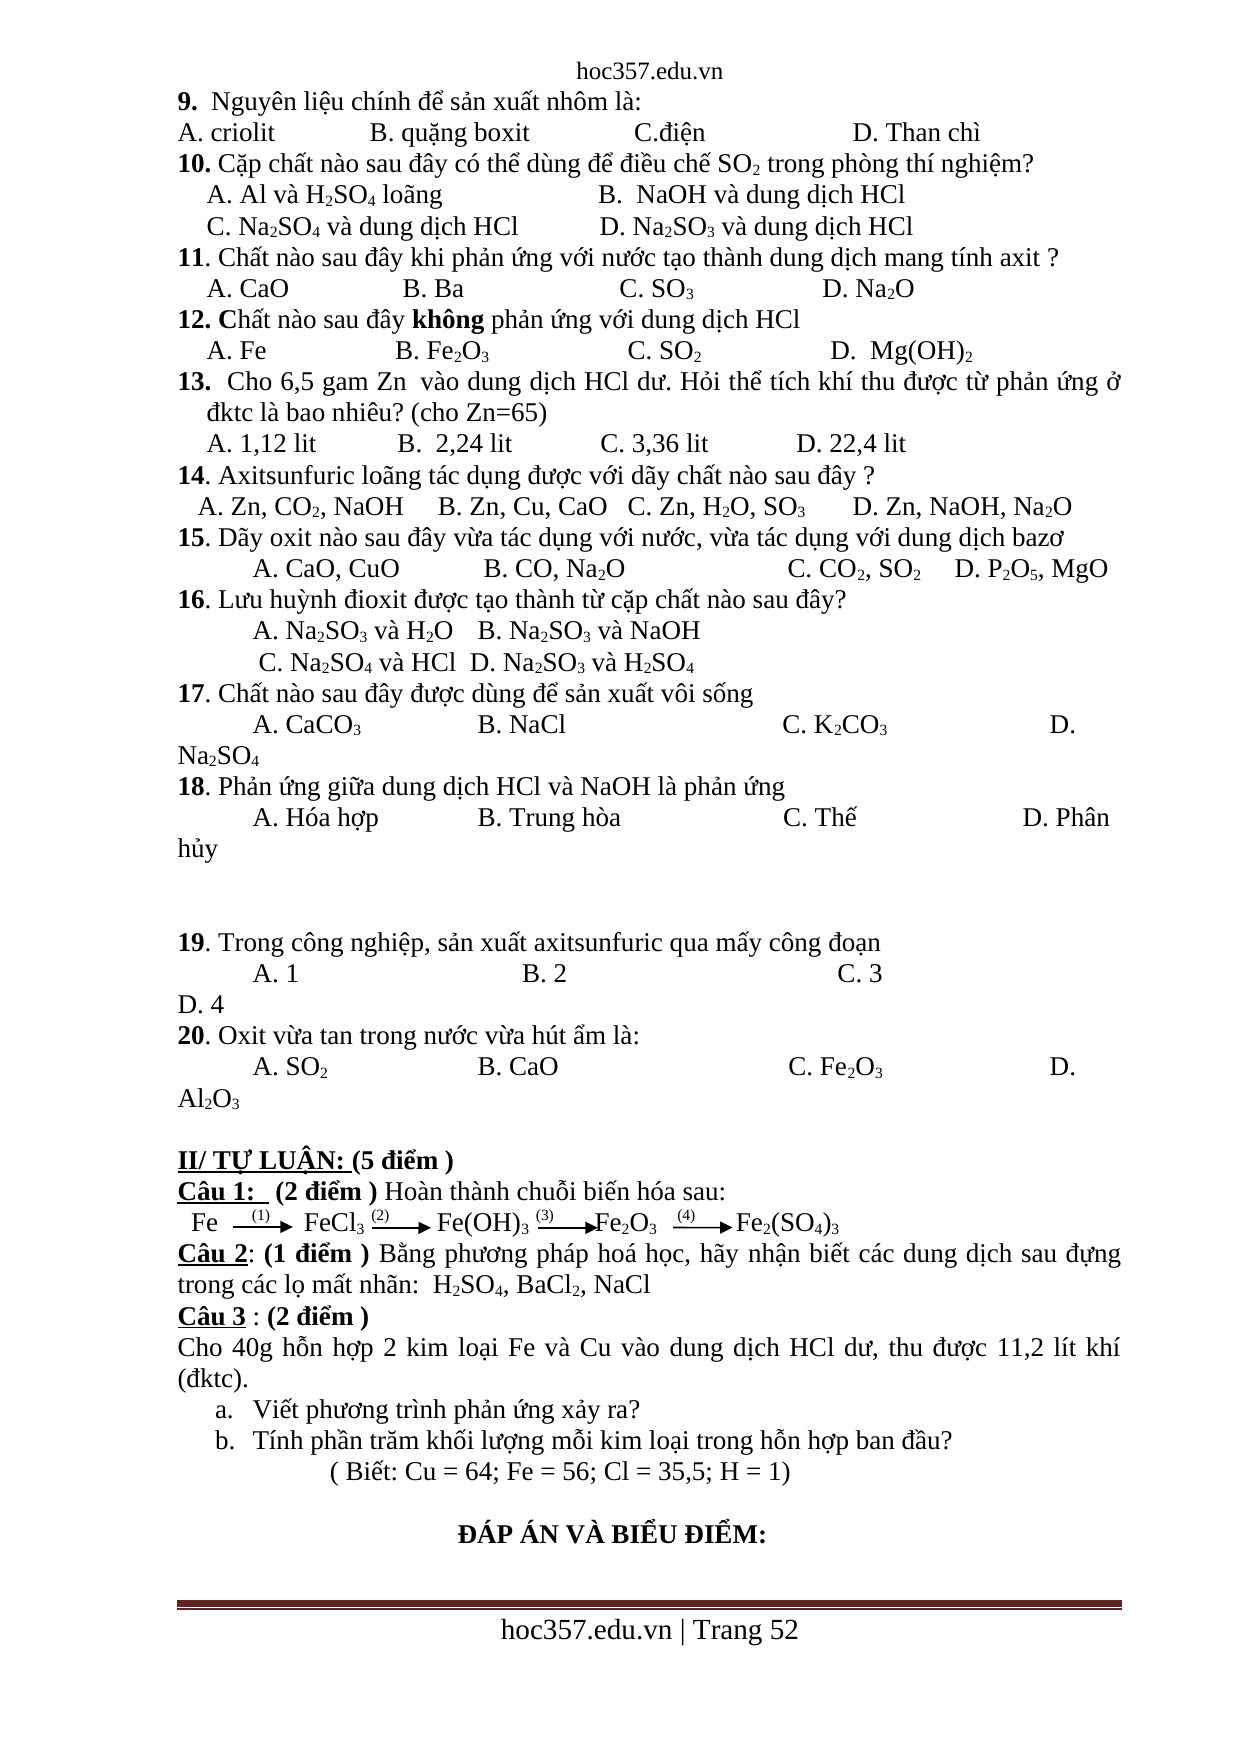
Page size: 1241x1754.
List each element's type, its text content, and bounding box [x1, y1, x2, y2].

text A. CaO, CuO B. CO, Na2O C. CO2, SO2 D. P2O5, MgO [177, 552, 1122, 583]
text A. criolit B. quặng boxit C.điện D. Than chì [177, 116, 1122, 147]
text 11. Chất nào sau đây khi phản ứng với nước tạo thành dung dịch mang tính axit ? [177, 241, 1122, 272]
text 9. Nguyên liệu chính để sản xuất nhôm là: [177, 85, 1122, 116]
text Câu 3 : (2 điểm ) [177, 1300, 1122, 1331]
text ( Biết: Cu = 64; Fe = 56; Cl = 35,5; H = 1) [215, 1455, 1122, 1487]
text 10. Cặp chất nào sau đây có thể dùng để điều chế SO2 trong phòng thí nghiệm? [177, 147, 1122, 178]
text 14. Axitsunfuric loãng tác dụng được với dãy chất nào sau đây ? [177, 459, 1122, 490]
text 15. Dãy oxit nào sau đây vừa tác dụng với nước, vừa tác dụng với dung dịch bazơ [177, 521, 1122, 552]
list Viết phương trình phản ứng xảy ra? [215, 1393, 1122, 1424]
text 20. Oxit vừa tan trong nước vừa hút ẩm là: [177, 1019, 1122, 1051]
text 12. Chất nào sau đây không phản ứng với dung dịch HCl [177, 303, 1122, 334]
text II/ TỰ LUẬN: (5 điểm ) [177, 1144, 1122, 1175]
text A. Zn, CO2, NaOH B. Zn, Cu, CaO C. Zn, H2O, SO3 D. Zn, NaOH, Na2O [177, 490, 1122, 521]
text Cho 40g hỗn hợp 2 kim loại Fe và Cu vào dung dịch HCl dư, thu được 11,2 lít khí (đktc). [177, 1331, 1122, 1393]
text A. Al và H2SO4 loãng B. NaOH và dung dịch HCl [177, 178, 1122, 209]
text A. CaO B. Ba C. SO3 D. Na2O [177, 272, 1122, 303]
text A. 1 B. 2 C. 3 D. 4 [177, 957, 1122, 1019]
text A. Fe B. Fe2O3 C. SO2 D. Mg(OH)2 [177, 334, 1122, 365]
list Tính phần trăm khối lượng mỗi kim loại trong hỗn hợp ban đầu? [215, 1424, 1122, 1455]
text C. Na2SO4 và dung dịch HCl D. Na2SO3 và dung dịch HCl [177, 209, 1122, 241]
text A. Na2SO3 và H2O B. Na2SO3 và NaOH [177, 614, 1122, 646]
text 17. Chất nào sau đây được dùng để sản xuất vôi sống [177, 677, 1122, 708]
text A. CaCO3 B. NaCl C. K2CO3 D. Na2SO4 [177, 708, 1122, 770]
text A. 1,12 lit B. 2,24 lit C. 3,36 lit D. 22,4 lit [177, 428, 1122, 459]
text 18. Phản ứng giữa dung dịch HCl và NaOH là phản ứng [177, 770, 1122, 801]
text 16. Lưu huỳnh đioxit được tạo thành từ cặp chất nào sau đây? [177, 583, 1122, 614]
text Câu 2: (1 điểm ) Bằng phương pháp hoá học, hãy nhận biết các dung dịch sau đựng trong các lọ mất nhãn: H2SO4, BaCl2, NaCl [177, 1237, 1122, 1300]
text Câu 1: (2 điểm ) Hoàn thành chuỗi biến hóa sau: [177, 1175, 1122, 1206]
text A. SO2 B. CaO C. Fe2O3 D. Al2O3 [177, 1051, 1122, 1113]
text 13. Cho 6,5 gam Zn vào dung dịch HCl dư. Hỏi thể tích khí thu được từ phản ứng ở đktc là bao nhiêu? (cho Zn=65) [177, 365, 1122, 428]
text A. Hóa hợp B. Trung hòa C. Thế D. Phân hủy [177, 801, 1122, 864]
text 19. Trong công nghiệp, sản xuất axitsunfuric qua mấy công đoạn [177, 926, 1122, 957]
text ĐÁP ÁN VÀ BIỂU ĐIỂM: [102, 1518, 1122, 1549]
text Fe (1) FeCl3 (2) Fe(OH)3 (3) Fe2O3 (4) Fe2(SO4)3 [177, 1206, 1122, 1237]
text C. Na2SO4 và HCl D. Na2SO3 và H2SO4 [177, 646, 1122, 677]
